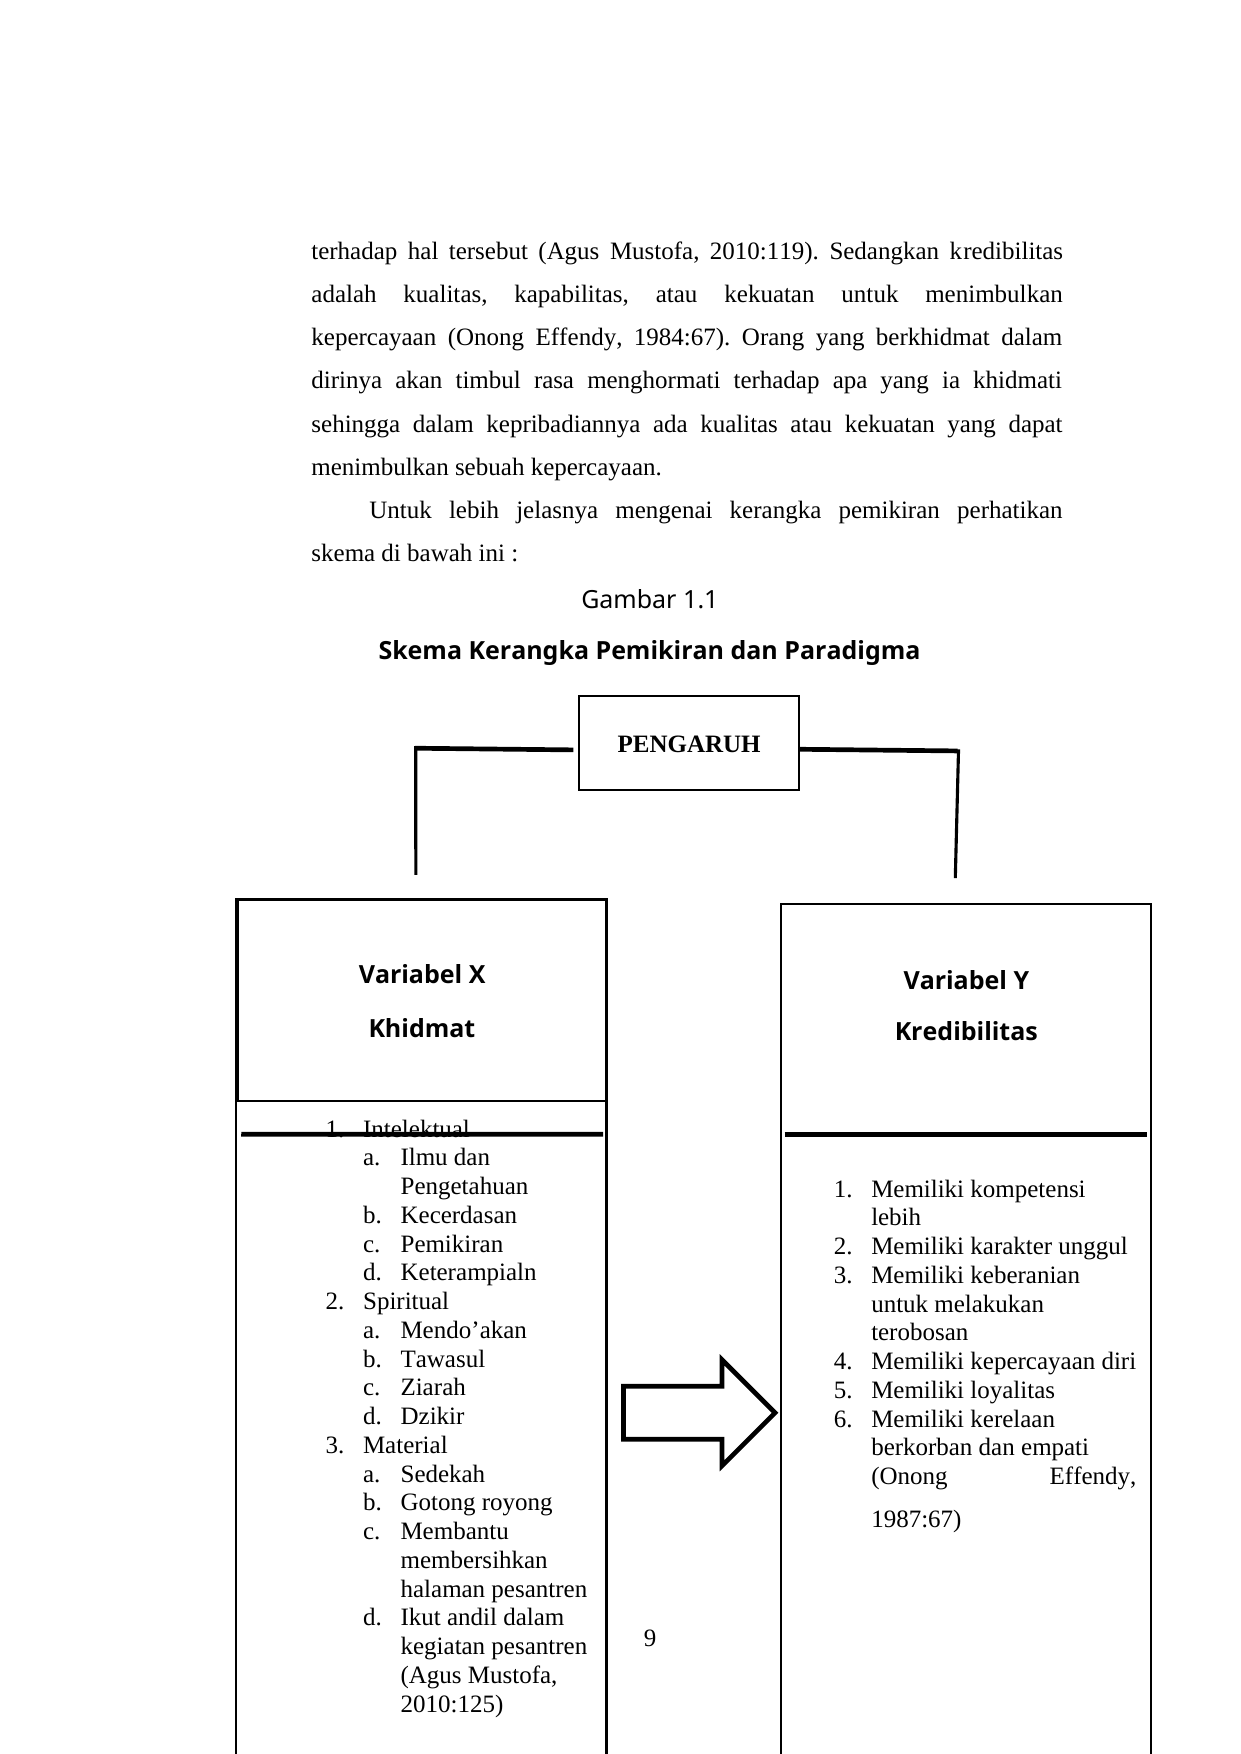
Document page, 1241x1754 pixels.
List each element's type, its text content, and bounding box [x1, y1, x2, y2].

list Untuk lebih jelasnya mengenai kerangka pemikiran perhatikan skema di bawah ini : [311, 495, 1063, 567]
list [311, 236, 1063, 481]
text Skema Kerangka Pemikiran dan Paradigma [236, 632, 1063, 666]
text Gambar 1.1 [236, 581, 1063, 615]
